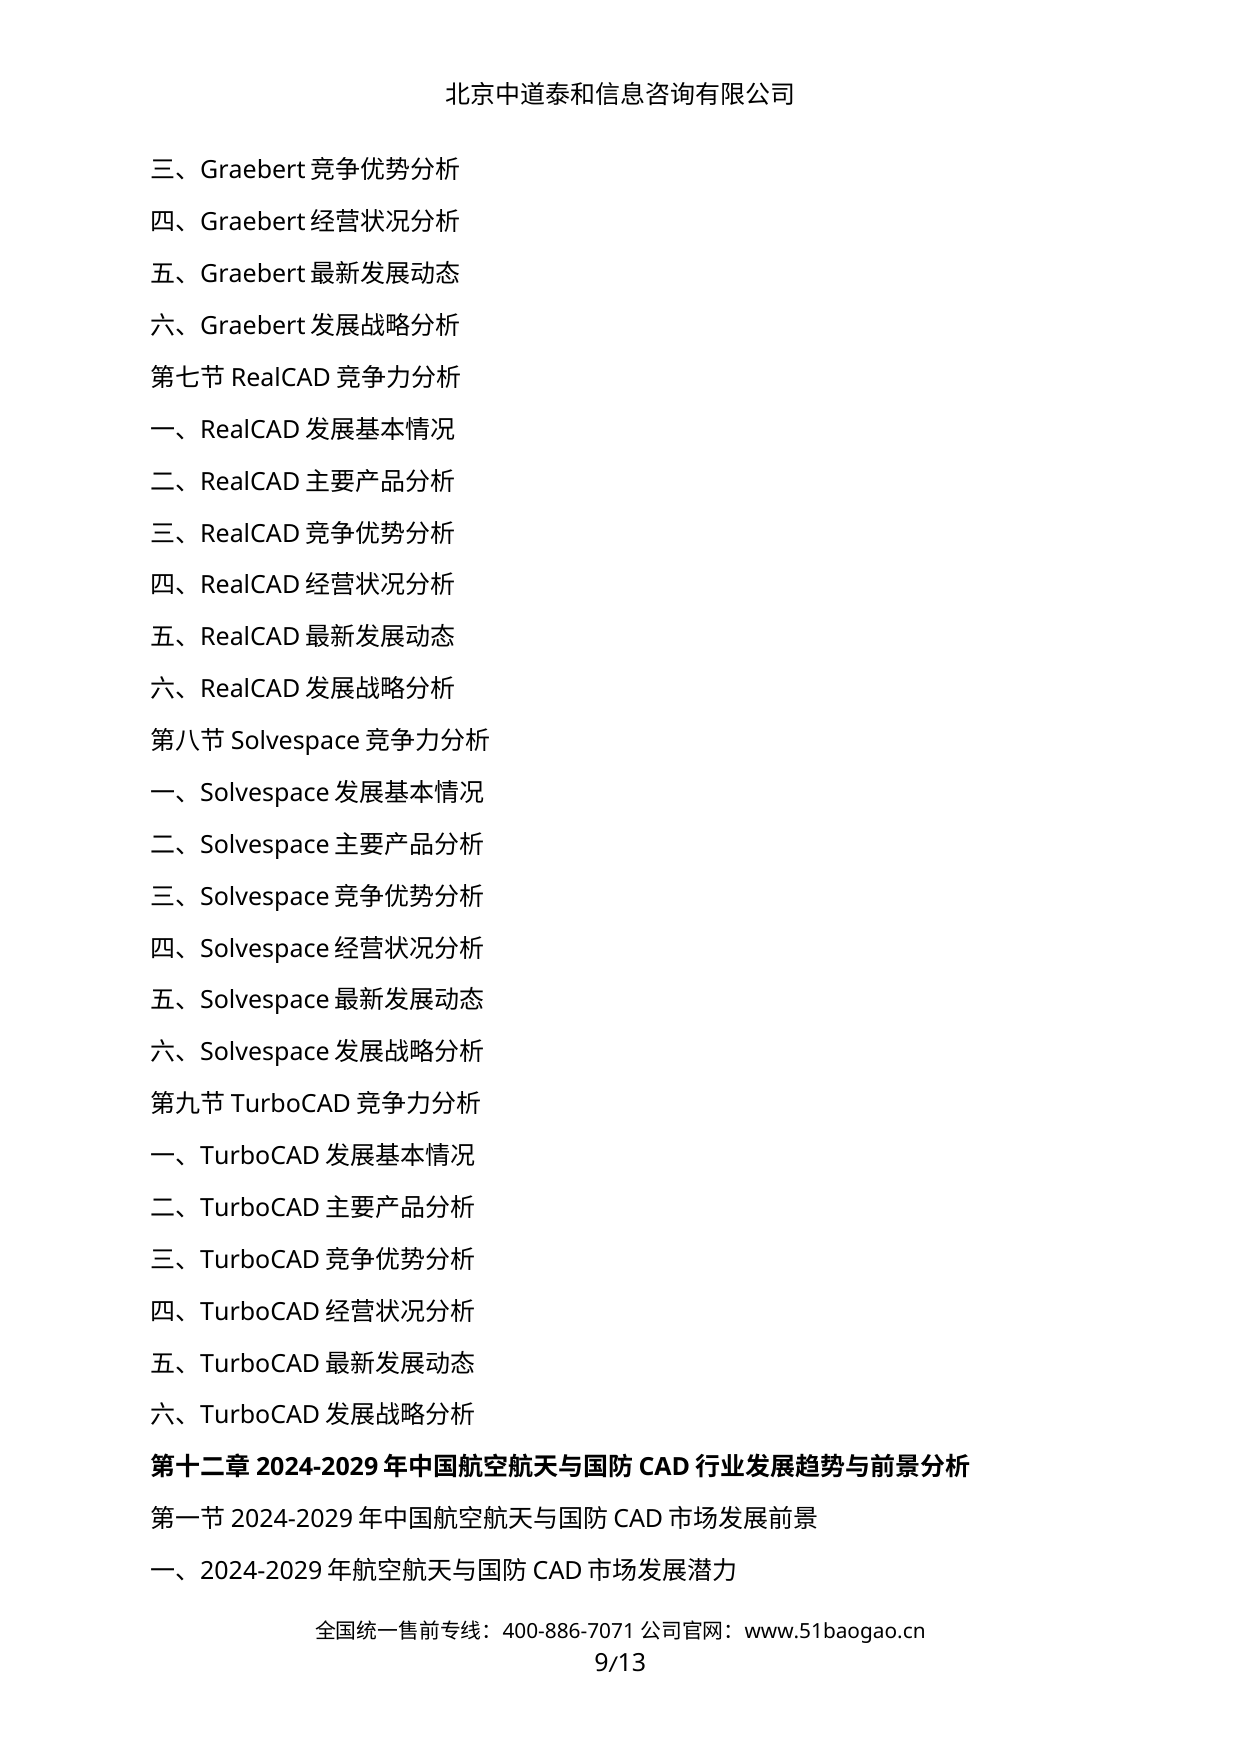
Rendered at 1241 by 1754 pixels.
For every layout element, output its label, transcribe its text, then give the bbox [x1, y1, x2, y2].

text 三、Graebert竞争优势分析 [150, 150, 1090, 186]
text 第九节 TurboCAD竞争力分析 [150, 1084, 1090, 1120]
text 六、TurboCAD发展战略分析 [150, 1395, 1090, 1431]
text 二、TurboCAD主要产品分析 [150, 1187, 1090, 1224]
text 一、TurboCAD发展基本情况 [150, 1136, 1090, 1172]
text 二、Solvespace主要产品分析 [150, 824, 1090, 861]
text 三、RealCAD竞争优势分析 [150, 513, 1090, 549]
text 第八节 Solvespace竞争力分析 [150, 721, 1090, 757]
text 四、RealCAD经营状况分析 [150, 565, 1090, 601]
text 一、2024-2029年航空航天与国防CAD市场发展潜力 [150, 1551, 1090, 1587]
text 二、RealCAD主要产品分析 [150, 461, 1090, 497]
text 第七节 RealCAD竞争力分析 [150, 357, 1090, 394]
text 一、RealCAD发展基本情况 [150, 409, 1090, 446]
text 五、Solvespace最新发展动态 [150, 980, 1090, 1016]
text 五、RealCAD最新发展动态 [150, 617, 1090, 653]
text 第十二章 2024-2029年中国航空航天与国防CAD行业发展趋势与前景分析 [150, 1447, 1090, 1483]
text 三、Solvespace竞争优势分析 [150, 876, 1090, 912]
text 六、Solvespace发展战略分析 [150, 1032, 1090, 1068]
text 一、Solvespace发展基本情况 [150, 772, 1090, 809]
text 第一节 2024-2029年中国航空航天与国防CAD市场发展前景 [150, 1499, 1090, 1535]
text 三、TurboCAD竞争优势分析 [150, 1239, 1090, 1276]
text 四、Graebert经营状况分析 [150, 202, 1090, 238]
text 六、Graebert发展战略分析 [150, 306, 1090, 342]
text 五、TurboCAD最新发展动态 [150, 1343, 1090, 1379]
text 四、Solvespace经营状况分析 [150, 928, 1090, 964]
text 四、TurboCAD经营状况分析 [150, 1291, 1090, 1327]
text 六、RealCAD发展战略分析 [150, 669, 1090, 705]
text 五、Graebert最新发展动态 [150, 254, 1090, 290]
